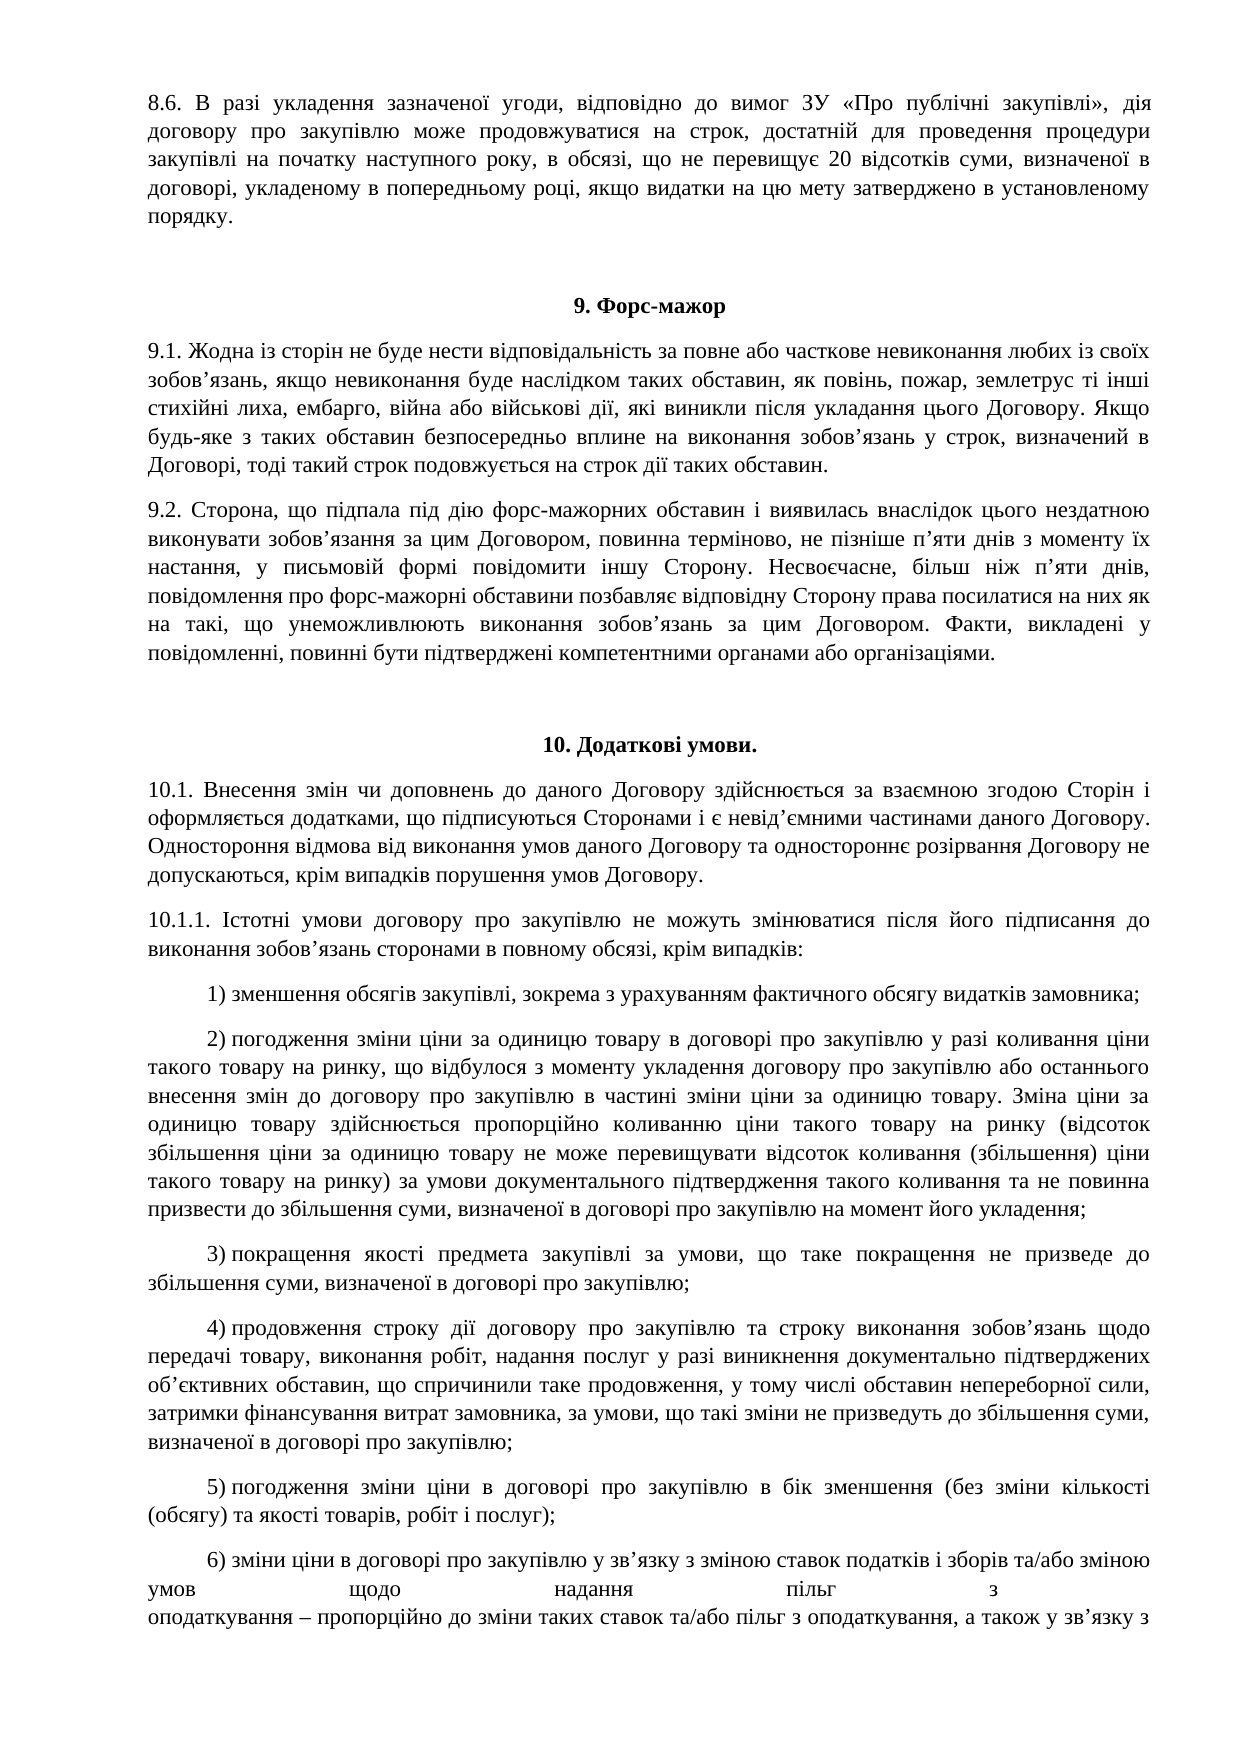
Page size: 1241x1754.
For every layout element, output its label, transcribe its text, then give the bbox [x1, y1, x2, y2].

text 5) погодження зміни ціни в договорі про закупівлю в бік зменшення (без зміни кількості (обсягу) та якості товарів, робіт і послуг); [148, 1473, 1152, 1528]
text 4) продовження строку дії договору про закупівлю та строку виконання зобов’язань щодо передачі товару, виконання робіт, надання послуг у разі виникнення документально підтверджених об’єктивних обставин, що спричинили таке продовження, у тому числі обставин непереборної сили, затримки фінансування витрат замовника, за умови, що такі зміни не призведуть до збільшення суми, визначеної в договорі про закупівлю; [148, 1314, 1152, 1454]
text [148, 1546, 1152, 1630]
text 10.1.1. Істотні умови договору про закупівлю не можуть змінюватися після його підписання до виконання зобов’язань сторонами в повному обсязі, крім випадків: [148, 906, 1152, 961]
text 9.1. Жодна із сторін не буде нести відповідальність за повне або часткове невиконання любих із своїх зобов’язань, якщо невиконання буде наслідком таких обставин, як повінь, пожар, землетрус ті інші стихійні лиха, ембарго, війна або військові дії, які виникли після укладання цього Договору. Якщо будь-яке з таких обставин безпосередньо вплине на виконання зобов’язань у строк, визначений в Договорі, тоді такий строк подовжується на строк дії таких обставин. [148, 338, 1152, 478]
text 9. Форс-мажор [148, 292, 1152, 319]
text 1) зменшення обсягів закупівлі, зокрема з урахуванням фактичного обсягу видатків замовника; [148, 980, 1152, 1006]
text 2) погодження зміни ціни за одиницю товару в договорі про закупівлю у разі коливання ціни такого товару на ринку, що відбулося з моменту укладення договору про закупівлю або останнього внесення змін до договору про закупівлю в частині зміни ціни за одиницю товару. Зміна ціни за одиницю товару здійснюється пропорційно коливанню ціни такого товару на ринку (відсоток збільшення ціни за одиницю товару не може перевищувати відсоток коливання (збільшення) ціни такого товару на ринку) за умови документального підтвердження такого коливання та не повинна призвести до збільшення суми, визначеної в договорі про закупівлю на момент його укладення; [148, 1025, 1152, 1222]
text 8.6. В разі укладення зазначеної угоди, відповідно до вимог ЗУ «Про публічні закупівлі», дія договору про закупівлю може продовжуватися на строк, достатній для проведення процедури закупівлі на початку наступного року, в обсязі, що не перевищує 20 відсотків суми, визначеної в договорі, укладеному в попередньому році, якщо видатки на цю мету затверджено в установленому порядку. [148, 88, 1152, 229]
text 10.1. Внесення змін чи доповнень до даного Договору здійснюється за взаємною згодою Сторін і оформляється додатками, що підписуються Сторонами і є невід’ємними частинами даного Договору. Одностороння відмова від виконання умов даного Договору та одностороннє розірвання Договору не допускаються, крім випадків порушення умов Договору. [148, 776, 1152, 887]
text 10. Додаткові умови. [148, 731, 1152, 757]
text 3) покращення якості предмета закупівлі за умови, що таке покращення не призведе до збільшення суми, визначеної в договорі про закупівлю; [148, 1241, 1152, 1295]
text 9.2. Сторона, що підпала під дію форс-мажорних обставин і виявилась внаслідок цього нездатною виконувати зобов’язання за цим Договором, повинна терміново, не пізніше п’яти днів з моменту їх настання, у письмовій формі повідомити іншу Сторону. Несвоєчасне, більш ніж п’яти днів, повідомлення про форс-мажорні обставини позбавляє відповідну Сторону права посилатися на них як на такі, що унеможливлюють виконання зобов’язань за цим Договором. Факти, викладені у повідомленні, повинні бути підтверджені компетентними органами або організаціями. [148, 496, 1152, 665]
